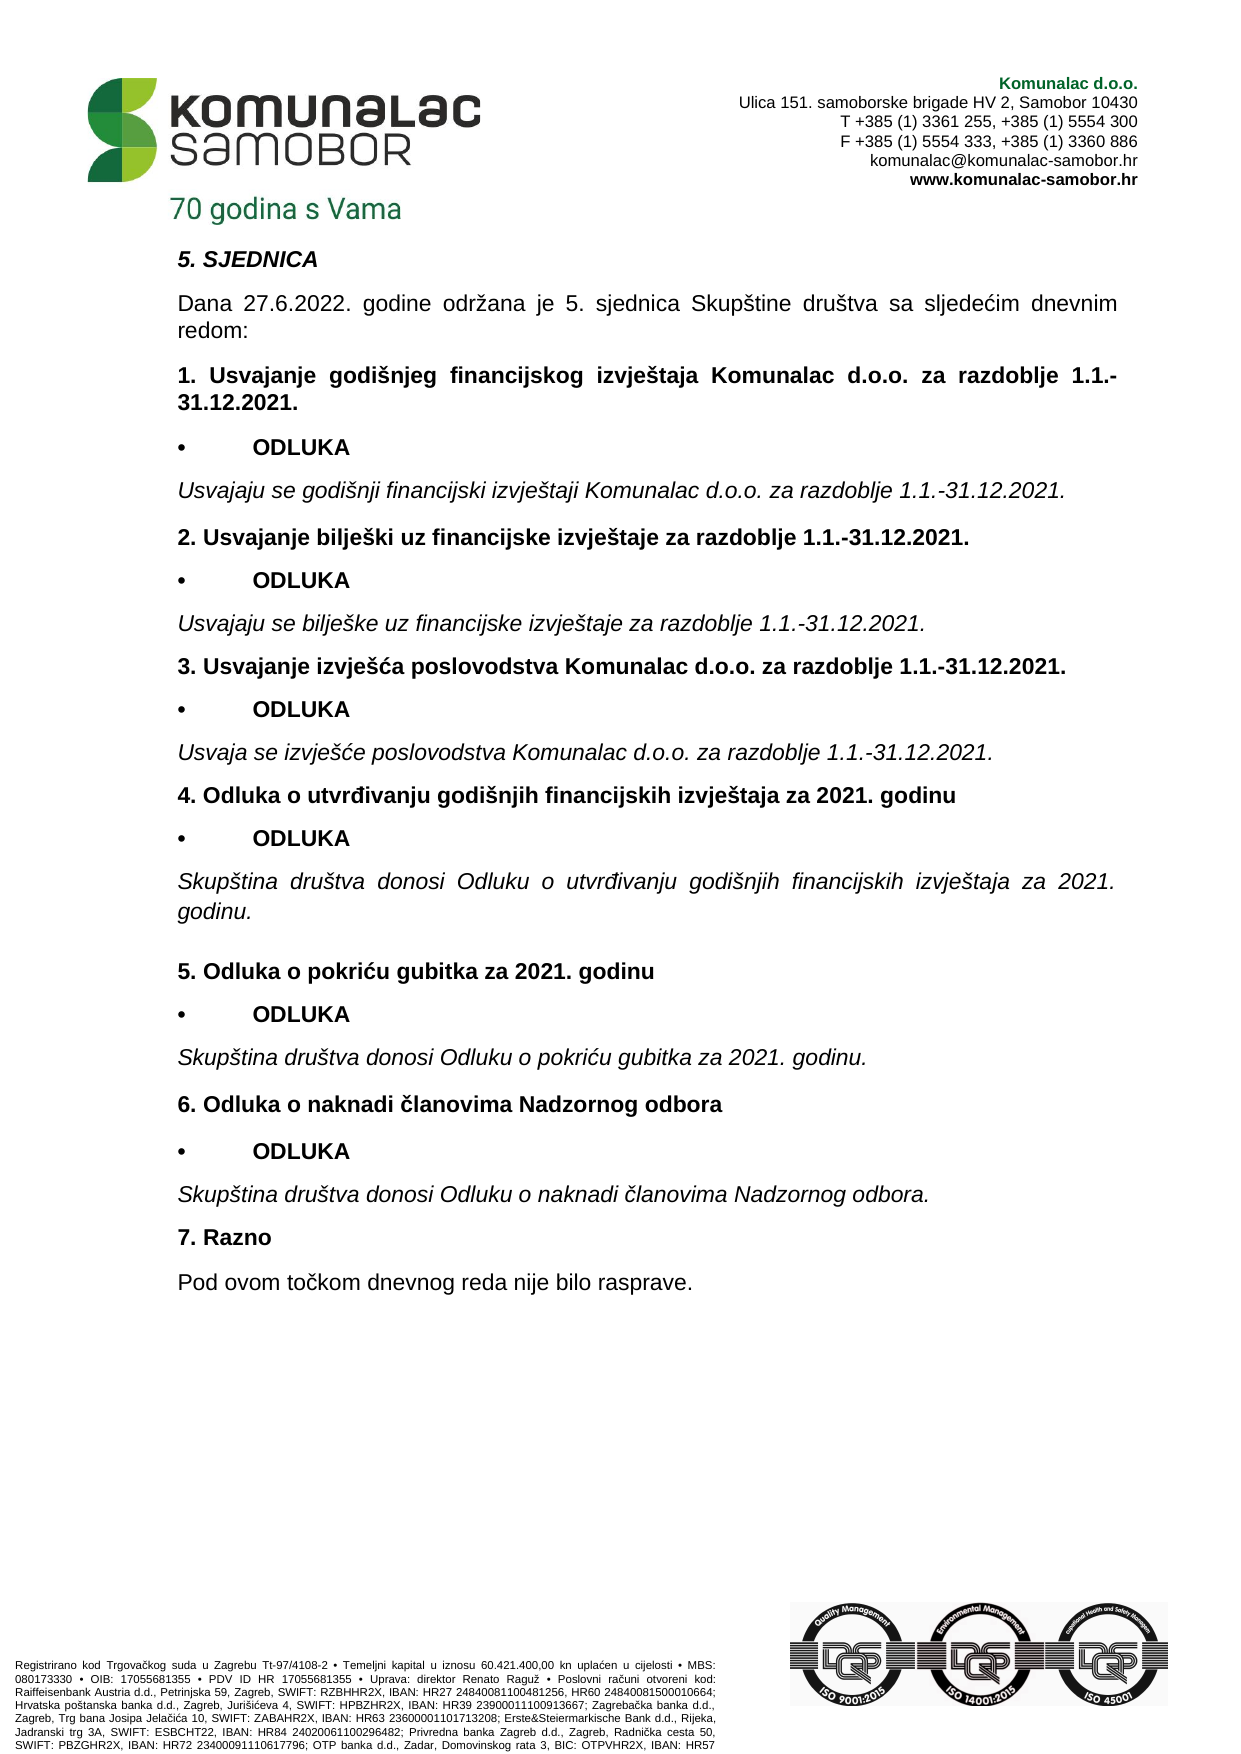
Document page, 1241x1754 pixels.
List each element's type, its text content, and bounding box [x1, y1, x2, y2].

text 1. Usvajanje godišnjeg financijskog izvještaja Komunalac d.o.o. za razdoblje 1.1.-31.12.2021. [177, 362, 1118, 416]
text Usvajaju se godišnji financijski izvještaji Komunalac d.o.o. za razdoblje 1.1.-31.12.2021. [177, 477, 1118, 503]
text • ODLUKA [177, 567, 1118, 593]
picture [87, 78, 481, 225]
text • ODLUKA [177, 696, 1118, 722]
picture [789, 1602, 1168, 1706]
text 4. Odluka o utvrđivanju godišnjih financijskih izvještaja za 2021. godinu [177, 782, 1118, 808]
text Dana 27.6.2022. godine održana je 5. sjednica Skupštine društva sa sljedećim dnevnim redom: [177, 290, 1118, 344]
text 2. Usvajanje bilješki uz financijske izvještaje za razdoblje 1.1.-31.12.2021. [177, 523, 1118, 550]
text 3. Usvajanje izvješća poslovodstva Komunalac d.o.o. za razdoblje 1.1.-31.12.2021. [177, 653, 1118, 679]
text 7. Razno [177, 1224, 1118, 1251]
text 5. SJEDNICA [177, 246, 1118, 272]
text Skupština društva donosi Odluku o pokriću gubitka za 2021. godinu. [177, 1044, 1118, 1071]
text Usvajaju se bilješke uz financijske izvještaje za razdoblje 1.1.-31.12.2021. [177, 609, 1118, 636]
text Usvaja se izvješće poslovodstva Komunalac d.o.o. za razdoblje 1.1.-31.12.2021. [177, 739, 1118, 765]
text Pod ovom točkom dnevnog reda nije bilo rasprave. [177, 1269, 1118, 1296]
text • ODLUKA [177, 1138, 1118, 1164]
text • ODLUKA [177, 825, 1118, 851]
text 6. Odluka o naknadi članovima Nadzornog odbora [177, 1091, 1118, 1118]
text • ODLUKA [177, 434, 1118, 460]
text 5. Odluka o pokriću gubitka za 2021. godinu [177, 958, 1118, 985]
text • ODLUKA [177, 1001, 1118, 1028]
text Skupština društva donosi Odluku o naknadi članovima Nadzornog odbora. [177, 1181, 1118, 1207]
text Skupština društva donosi Odluku o utvrđivanju godišnjih financijskih izvještaja za 2021. godinu. [177, 868, 1118, 924]
